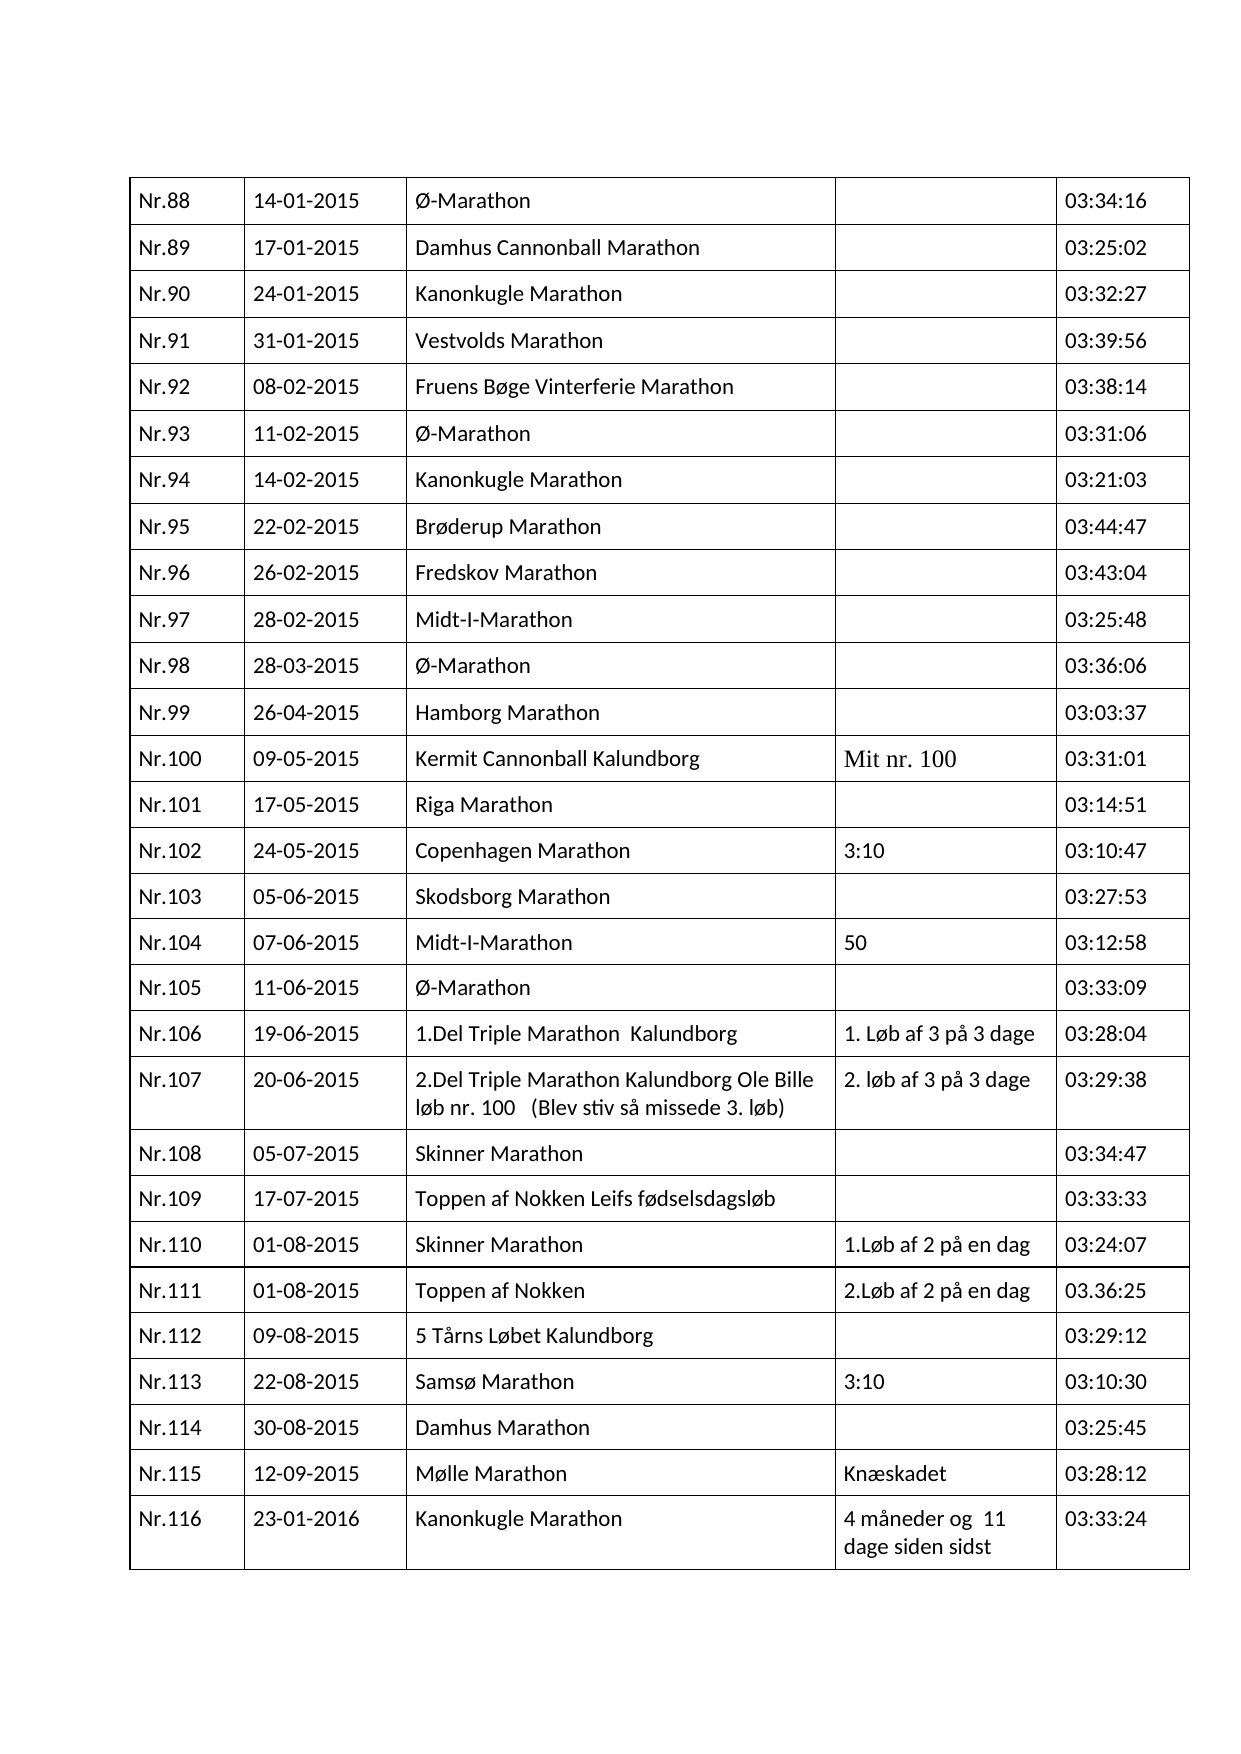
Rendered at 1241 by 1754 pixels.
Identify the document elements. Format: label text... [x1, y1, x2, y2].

table_cell Nr.95 [131, 504, 244, 549]
table_cell 03:03:37 [1057, 689, 1189, 735]
table_cell Skodsborg Marathon [407, 874, 835, 918]
table_cell 05-07-2015 [245, 1130, 406, 1175]
table_cell 4 måneder og 11 dage siden sidst [836, 1496, 1056, 1569]
table_cell Toppen af Nokken [407, 1268, 835, 1312]
table_cell Nr.94 [131, 457, 244, 502]
table_cell Mit nr. 100 [836, 736, 1056, 781]
table_cell 09-05-2015 [245, 736, 406, 781]
table_cell 3:10 [836, 1359, 1056, 1404]
table_cell [836, 225, 1056, 270]
table_cell 2.Del Triple Marathon Kalundborg Ole Bille løb nr. 100 (Blev stiv så missede 3. løb) [407, 1057, 835, 1129]
table_cell [836, 504, 1056, 549]
table_cell [836, 411, 1056, 456]
table_cell [836, 364, 1056, 409]
table_cell Samsø Marathon [407, 1359, 835, 1404]
table_cell Nr.115 [131, 1450, 244, 1495]
table_cell 23-01-2016 [245, 1496, 406, 1569]
table_cell 03:32:27 [1057, 271, 1189, 317]
table_cell Fruens Bøge Vinterferie Marathon [407, 364, 835, 409]
table_cell 14-01-2015 [245, 178, 406, 224]
table_cell Nr.103 [131, 874, 244, 918]
table_cell 22-02-2015 [245, 504, 406, 549]
table_cell [836, 596, 1056, 642]
table_cell 03:27:53 [1057, 874, 1189, 918]
table_cell Nr.107 [131, 1057, 244, 1129]
table_cell 03:12:58 [1057, 919, 1189, 964]
table_cell 03:28:12 [1057, 1450, 1189, 1495]
table_cell Fredskov Marathon [407, 550, 835, 595]
table_cell 03:21:03 [1057, 457, 1189, 502]
table_cell Nr.110 [131, 1222, 244, 1266]
table_cell 03:25:45 [1057, 1405, 1189, 1449]
table_cell Nr.112 [131, 1313, 244, 1358]
table_cell 19-06-2015 [245, 1011, 406, 1056]
table_cell 03:31:06 [1057, 411, 1189, 456]
table_cell 20-06-2015 [245, 1057, 406, 1129]
table_cell Nr.88 [131, 178, 244, 224]
table_cell 31-01-2015 [245, 318, 406, 363]
table_cell 03:39:56 [1057, 318, 1189, 363]
table_cell 17-05-2015 [245, 782, 406, 827]
table_cell 03.36:25 [1057, 1268, 1189, 1312]
table_cell 12-09-2015 [245, 1450, 406, 1495]
table_cell 11-06-2015 [245, 965, 406, 1010]
table_cell 03:25:02 [1057, 225, 1189, 270]
table_cell Toppen af Nokken Leifs fødselsdagsløb [407, 1176, 835, 1221]
table_cell 08-02-2015 [245, 364, 406, 409]
table_cell Nr.106 [131, 1011, 244, 1056]
table_cell 03:43:04 [1057, 550, 1189, 595]
table_cell Kanonkugle Marathon [407, 457, 835, 502]
table_cell Nr.100 [131, 736, 244, 781]
table_cell 1. Løb af 3 på 3 dage [836, 1011, 1056, 1056]
table_cell Nr.96 [131, 550, 244, 595]
table_cell Vestvolds Marathon [407, 318, 835, 363]
table_cell 17-01-2015 [245, 225, 406, 270]
table_cell Knæskadet [836, 1450, 1056, 1495]
table_cell Nr.113 [131, 1359, 244, 1404]
table_cell 03:34:16 [1057, 178, 1189, 224]
table_cell 2. løb af 3 på 3 dage [836, 1057, 1056, 1129]
table_cell [836, 271, 1056, 317]
table_cell 30-08-2015 [245, 1405, 406, 1449]
table_cell 03:10:30 [1057, 1359, 1189, 1404]
table_cell 24-01-2015 [245, 271, 406, 317]
table_cell 03:44:47 [1057, 504, 1189, 549]
table_cell 3:10 [836, 828, 1056, 873]
table_cell Ø-Marathon [407, 411, 835, 456]
table_cell [836, 965, 1056, 1010]
table_cell Nr.89 [131, 225, 244, 270]
table_cell 03:14:51 [1057, 782, 1189, 827]
table_cell 11-02-2015 [245, 411, 406, 456]
table_cell [836, 643, 1056, 688]
table_cell Hamborg Marathon [407, 689, 835, 735]
table_cell [836, 457, 1056, 502]
table_cell 26-04-2015 [245, 689, 406, 735]
table_cell Skinner Marathon [407, 1130, 835, 1175]
table_cell 03:28:04 [1057, 1011, 1189, 1056]
table_cell [836, 550, 1056, 595]
table_cell Nr.91 [131, 318, 244, 363]
table_cell Kanonkugle Marathon [407, 271, 835, 317]
table_cell [836, 1313, 1056, 1358]
table_cell 03:31:01 [1057, 736, 1189, 781]
table_cell 22-08-2015 [245, 1359, 406, 1404]
table_cell Nr.101 [131, 782, 244, 827]
table_cell [836, 178, 1056, 224]
table_cell Nr.93 [131, 411, 244, 456]
table_cell 28-02-2015 [245, 596, 406, 642]
table_cell Ø-Marathon [407, 178, 835, 224]
table_cell 14-02-2015 [245, 457, 406, 502]
table_cell 01-08-2015 [245, 1268, 406, 1312]
table_cell [836, 874, 1056, 918]
table_cell 03:33:33 [1057, 1176, 1189, 1221]
table_cell 5 Tårns Løbet Kalundborg [407, 1313, 835, 1358]
table_cell 17-07-2015 [245, 1176, 406, 1221]
table_cell 1.Løb af 2 på en dag [836, 1222, 1056, 1266]
table_cell Ø-Marathon [407, 965, 835, 1010]
table_cell [836, 318, 1056, 363]
table_cell Kermit Cannonball Kalundborg [407, 736, 835, 781]
table_cell [836, 689, 1056, 735]
table_cell 03:29:12 [1057, 1313, 1189, 1358]
table_cell [836, 1130, 1056, 1175]
table_cell 03:24:07 [1057, 1222, 1189, 1266]
table_cell [836, 782, 1056, 827]
table_cell Damhus Cannonball Marathon [407, 225, 835, 270]
table_cell Nr.90 [131, 271, 244, 317]
table_cell Mølle Marathon [407, 1450, 835, 1495]
table_cell 50 [836, 919, 1056, 964]
table_cell Nr.111 [131, 1268, 244, 1312]
table_cell Skinner Marathon [407, 1222, 835, 1266]
table_cell Midt-I-Marathon [407, 919, 835, 964]
table_cell Nr.108 [131, 1130, 244, 1175]
table_cell Nr.114 [131, 1405, 244, 1449]
table_cell 05-06-2015 [245, 874, 406, 918]
table_cell 03:38:14 [1057, 364, 1189, 409]
table_cell Brøderup Marathon [407, 504, 835, 549]
table_cell 24-05-2015 [245, 828, 406, 873]
table_cell Nr.116 [131, 1496, 244, 1569]
table_cell Damhus Marathon [407, 1405, 835, 1449]
table_cell 01-08-2015 [245, 1222, 406, 1266]
table_cell 03:10:47 [1057, 828, 1189, 873]
table_cell Riga Marathon [407, 782, 835, 827]
table_cell Nr.92 [131, 364, 244, 409]
table_cell Kanonkugle Marathon [407, 1496, 835, 1569]
table_cell 26-02-2015 [245, 550, 406, 595]
table_cell Nr.109 [131, 1176, 244, 1221]
table_cell Nr.105 [131, 965, 244, 1010]
table_cell Nr.97 [131, 596, 244, 642]
table_cell [836, 1405, 1056, 1449]
table_cell Nr.98 [131, 643, 244, 688]
table_cell Nr.99 [131, 689, 244, 735]
table_cell [836, 1176, 1056, 1221]
table_cell Ø-Marathon [407, 643, 835, 688]
table_cell Nr.102 [131, 828, 244, 873]
table_cell 07-06-2015 [245, 919, 406, 964]
table_cell Copenhagen Marathon [407, 828, 835, 873]
table_cell 09-08-2015 [245, 1313, 406, 1358]
table_cell 03:33:24 [1057, 1496, 1189, 1569]
table_cell Midt-I-Marathon [407, 596, 835, 642]
table_cell 2.Løb af 2 på en dag [836, 1268, 1056, 1312]
table_cell 03:34:47 [1057, 1130, 1189, 1175]
table_cell 03:25:48 [1057, 596, 1189, 642]
table_cell 03:36:06 [1057, 643, 1189, 688]
table_cell 03:33:09 [1057, 965, 1189, 1010]
table_cell 03:29:38 [1057, 1057, 1189, 1129]
table_cell 28-03-2015 [245, 643, 406, 688]
table_cell 1.Del Triple Marathon Kalundborg [407, 1011, 835, 1056]
table_cell Nr.104 [131, 919, 244, 964]
